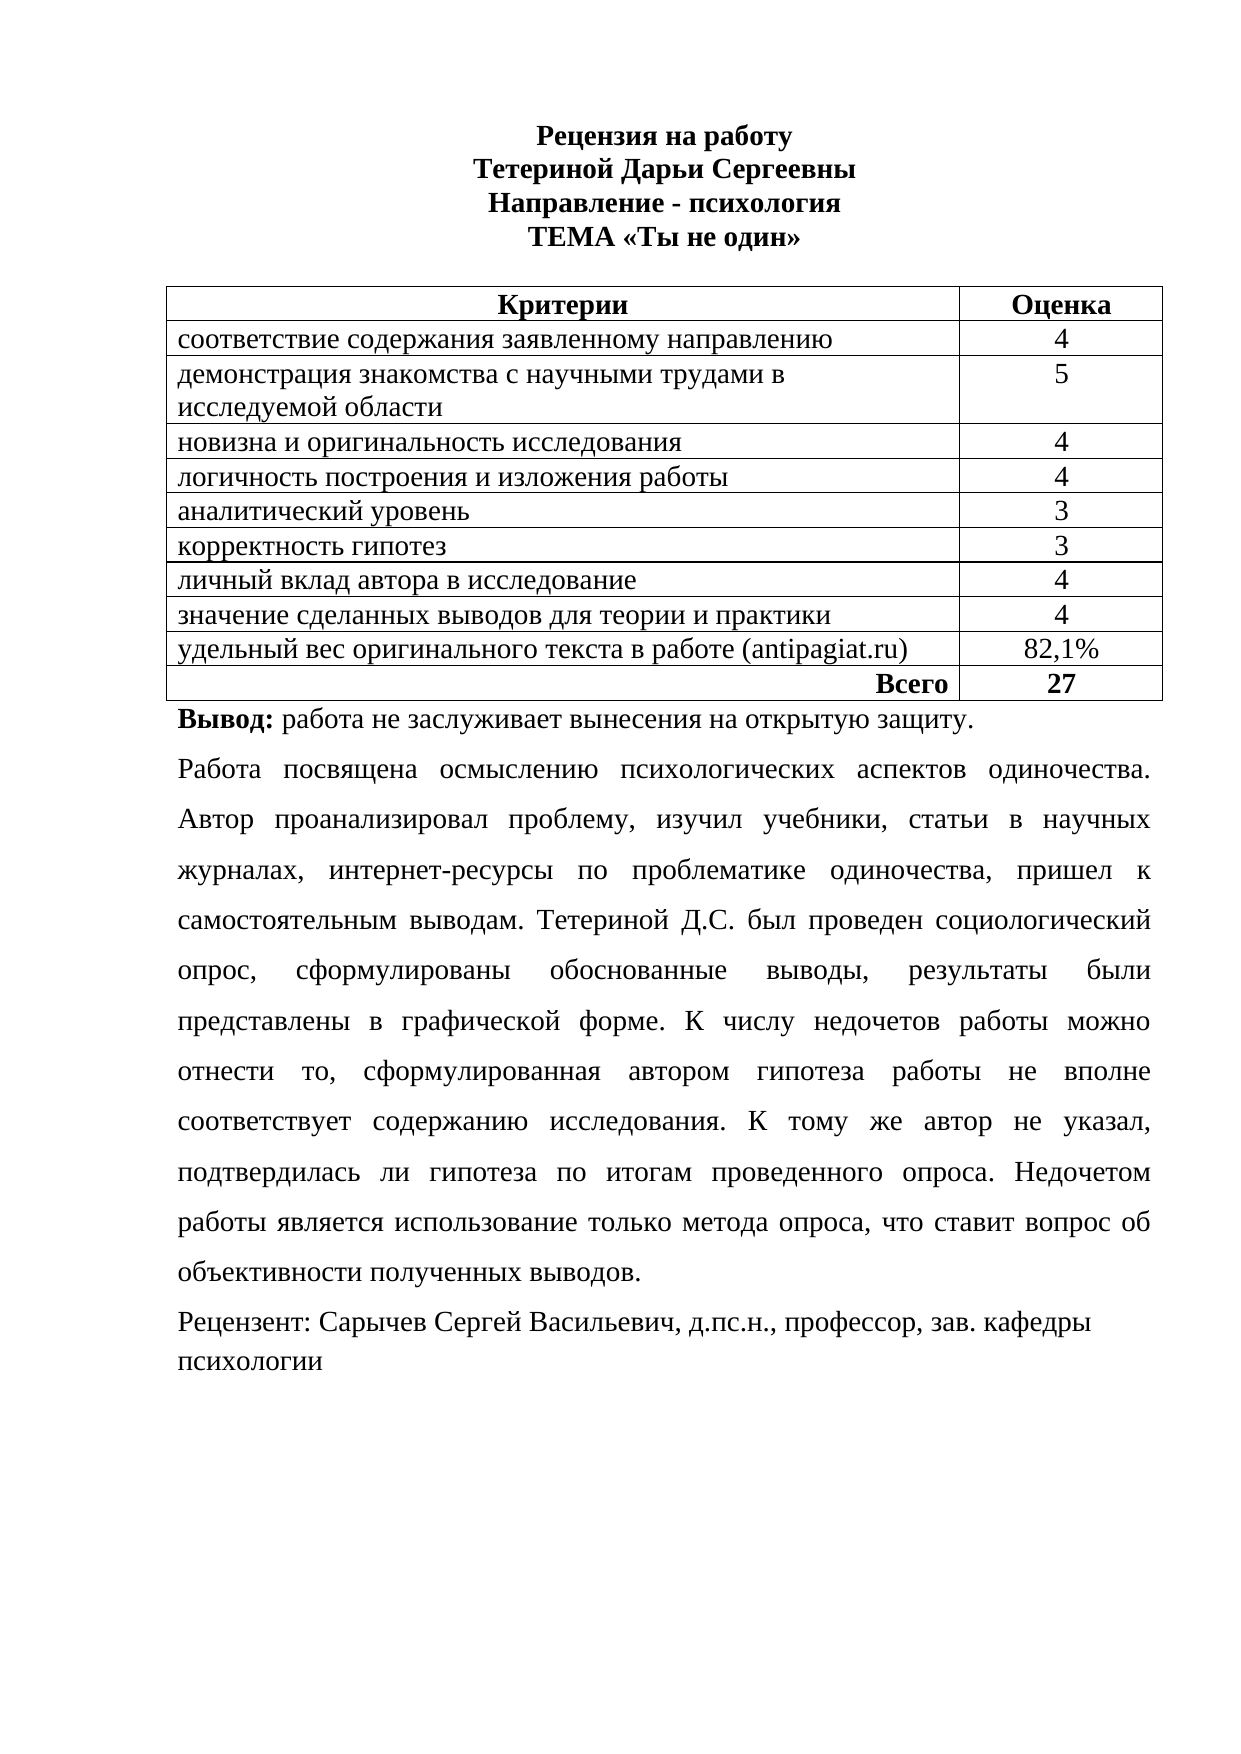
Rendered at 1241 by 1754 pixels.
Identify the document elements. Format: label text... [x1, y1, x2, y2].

table_cell 4 [960, 597, 1162, 631]
text Тетериной Дарьи Сергеевны [177, 152, 1152, 185]
table_cell 3 [960, 493, 1162, 527]
table_header Критерии [167, 287, 959, 320]
table_cell соответствие содержания заявленному направлению [167, 321, 959, 355]
table_cell значение сделанных выводов для теории и практики [167, 597, 959, 631]
table_cell новизна и оригинальность исследования [167, 424, 959, 458]
table_cell удельный вес оригинального текста в работе (antipagiat.ru) [167, 632, 959, 665]
text Рецензент: Сарычев Сергей Васильевич, д.пс.н., профессор, зав. кафедры психологии [177, 1304, 1152, 1377]
table_cell 4 [960, 321, 1162, 355]
text Вывод: работа не заслуживает вынесения на открытую защиту. [177, 701, 1152, 734]
text Рецензия на работу [177, 118, 1152, 152]
table_cell 27 [960, 666, 1162, 700]
table_cell 82,1% [960, 632, 1162, 665]
table_cell Всего [167, 666, 959, 700]
table_cell демонстрация знакомства с научными трудами в исследуемой области [167, 356, 959, 423]
text ТЕМА «Ты не один» [177, 219, 1152, 252]
table_header Оценка [960, 287, 1162, 320]
table_cell 4 [960, 563, 1162, 596]
table_cell 3 [960, 528, 1162, 561]
table_cell логичность построения и изложения работы [167, 459, 959, 492]
table_cell аналитический уровень [167, 493, 959, 527]
table_cell личный вклад автора в исследование [167, 563, 959, 596]
table_cell корректность гипотез [167, 528, 959, 561]
table_cell 5 [960, 356, 1162, 423]
table_cell 4 [960, 424, 1162, 458]
table_cell 4 [960, 459, 1162, 492]
text Работа посвящена осмыслению психологических аспектов одиночества. Автор проанализировал проблему, изучил учебники, статьи в научных журналах, интернет-ресурсы по проблематике одиночества, пришел к самостоятельным выводам. Тетериной Д.С. был проведен социологический опрос, сформулированы обоснованные выводы, результаты были представлены в графической форме. К числу недочетов работы можно отнести то, сформулированная автором гипотеза работы не вполне соответствует содержанию исследования. К тому же автор не указал, подтвердилась ли гипотеза по итогам проведенного опроса. Недочетом работы является использование только метода опроса, что ставит вопрос об объективности полученных выводов. [177, 751, 1152, 1288]
text Направление - психология [177, 185, 1152, 219]
